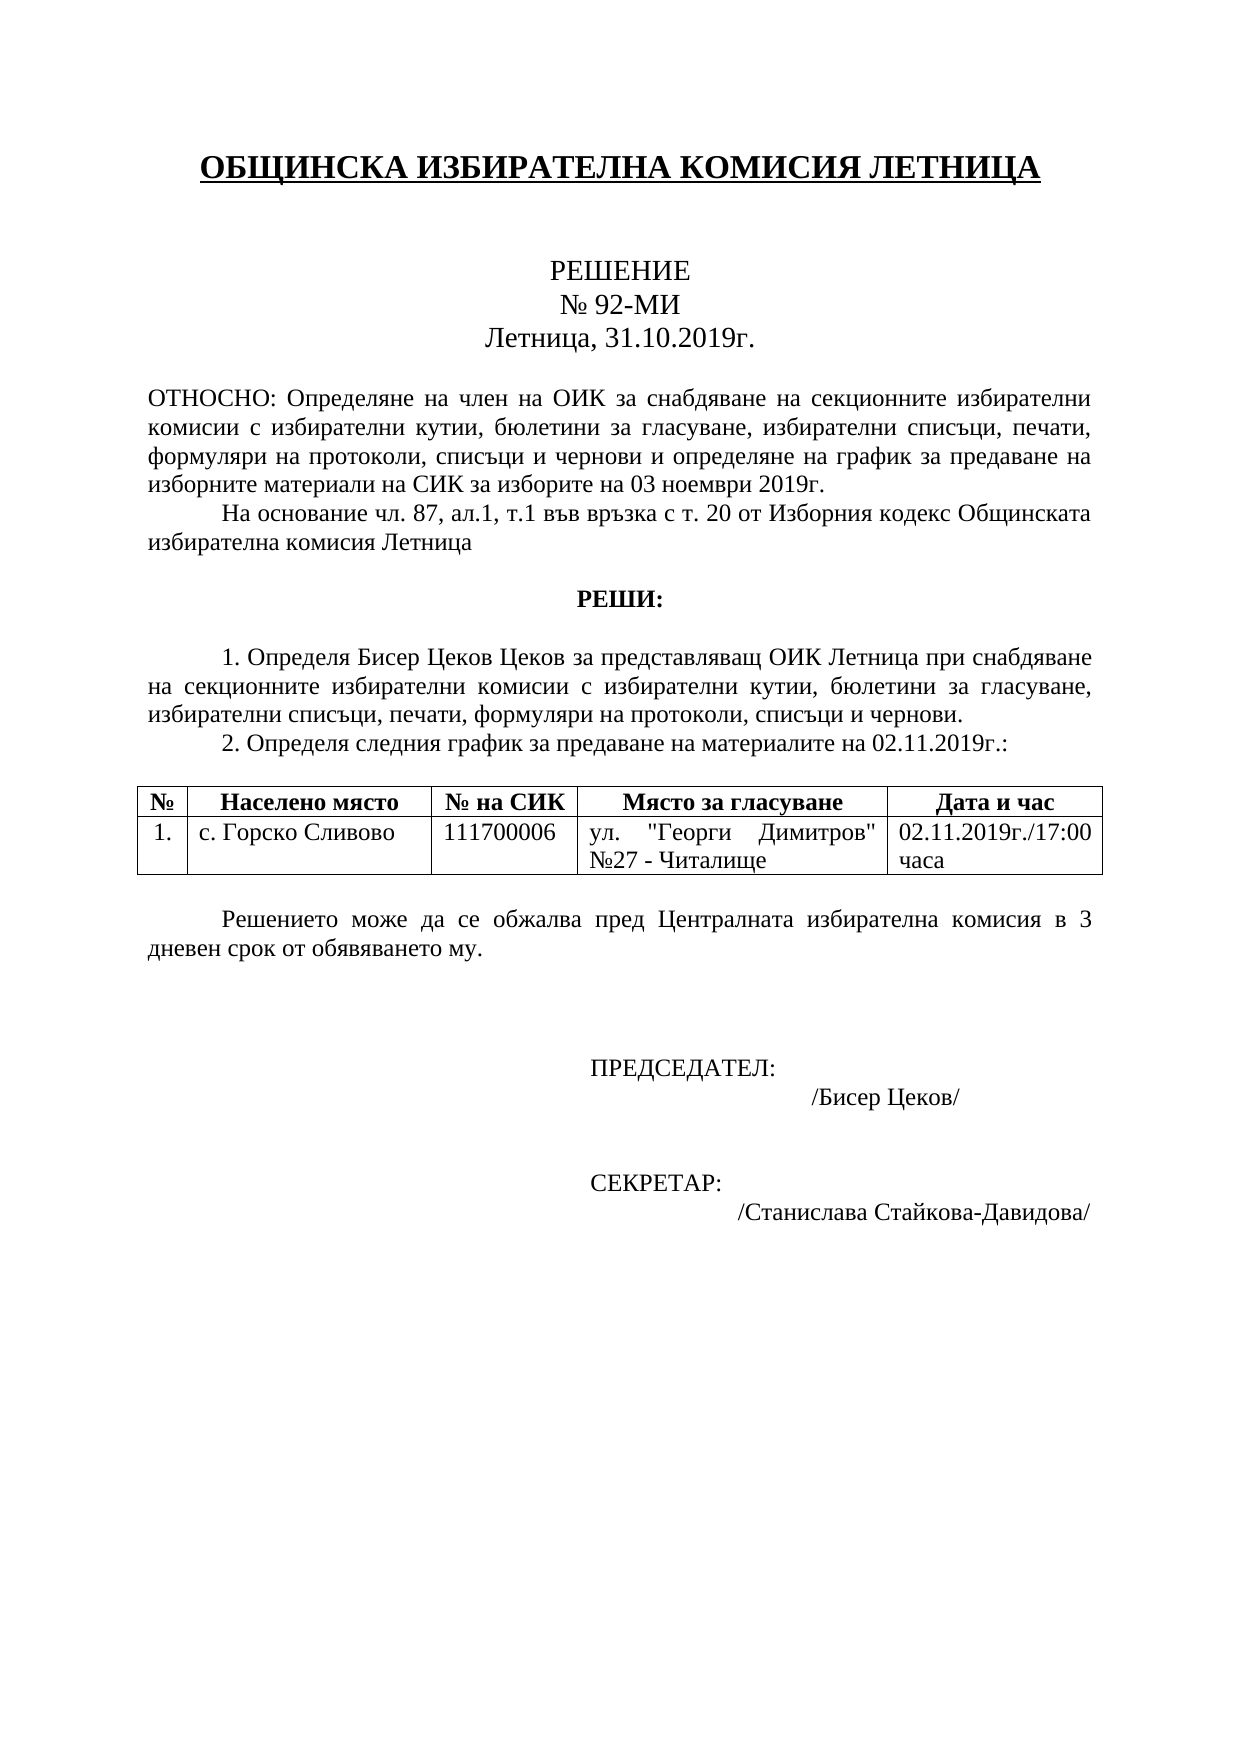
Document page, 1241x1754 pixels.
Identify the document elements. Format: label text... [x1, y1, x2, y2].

table_header Място за гласуване [578, 787, 887, 816]
text /Бисер Цеков/ [148, 1082, 1093, 1111]
text Решението може да се обжалва пред Централната избирателна комисия в 3 дневен срок от обявяването му. [148, 904, 1093, 961]
text СЕКРЕТАР: [516, 1168, 1093, 1197]
table_cell 1. [138, 817, 187, 874]
table_header Населено място [188, 787, 431, 816]
text ПРЕДСЕДАТЕЛ: [516, 1053, 1093, 1082]
text РЕШЕНИЕ № 92-МИ Летница, 31.10.2019г. [148, 253, 1093, 354]
table_cell 111700006 [432, 817, 577, 874]
text РЕШИ: [148, 584, 1093, 613]
table_cell ул. "Георги Димитров" №27 - Читалище [578, 817, 887, 874]
text На основание чл. 87, ал.1, т.1 във връзка с т. 20 от Изборния кодекс Общинската избирателна комисия Летница [148, 498, 1093, 556]
table_cell с. Горско Сливово [188, 817, 431, 874]
text 2. Определя следния график за предаване на материалите на 02.11.2019г.: [148, 728, 1093, 757]
table_header Дата и час [888, 787, 1102, 816]
text ОБЩИНСКА ИЗБИРАТЕЛНА КОМИСИЯ ЛЕТНИЦА [148, 148, 1093, 186]
table_header № на СИК [432, 787, 577, 816]
table_header № [138, 787, 187, 816]
table_cell 02.11.2019г./17:00 часа [888, 817, 1102, 874]
text 1. Определя Бисер Цеков Цеков за представляващ ОИК Летница при снабдяване на секционните избирателни комисии с избирателни кутии, бюлетини за гласуване, избирателни списъци, печати, формуляри на протоколи, списъци и чернови. [148, 642, 1093, 728]
text ОТНОСНО: Определяне на член на ОИК за снабдяване на секционните избирателни комисии с избирателни кутии, бюлетини за гласуване, избирателни списъци, печати, формуляри на протоколи, списъци и чернови и определяне на график за предаване на изборните материали на СИК за изборите на 03 ноември 2019г. [148, 383, 1093, 498]
text /Станислава Стайкова-Давидова/ [148, 1197, 1093, 1226]
